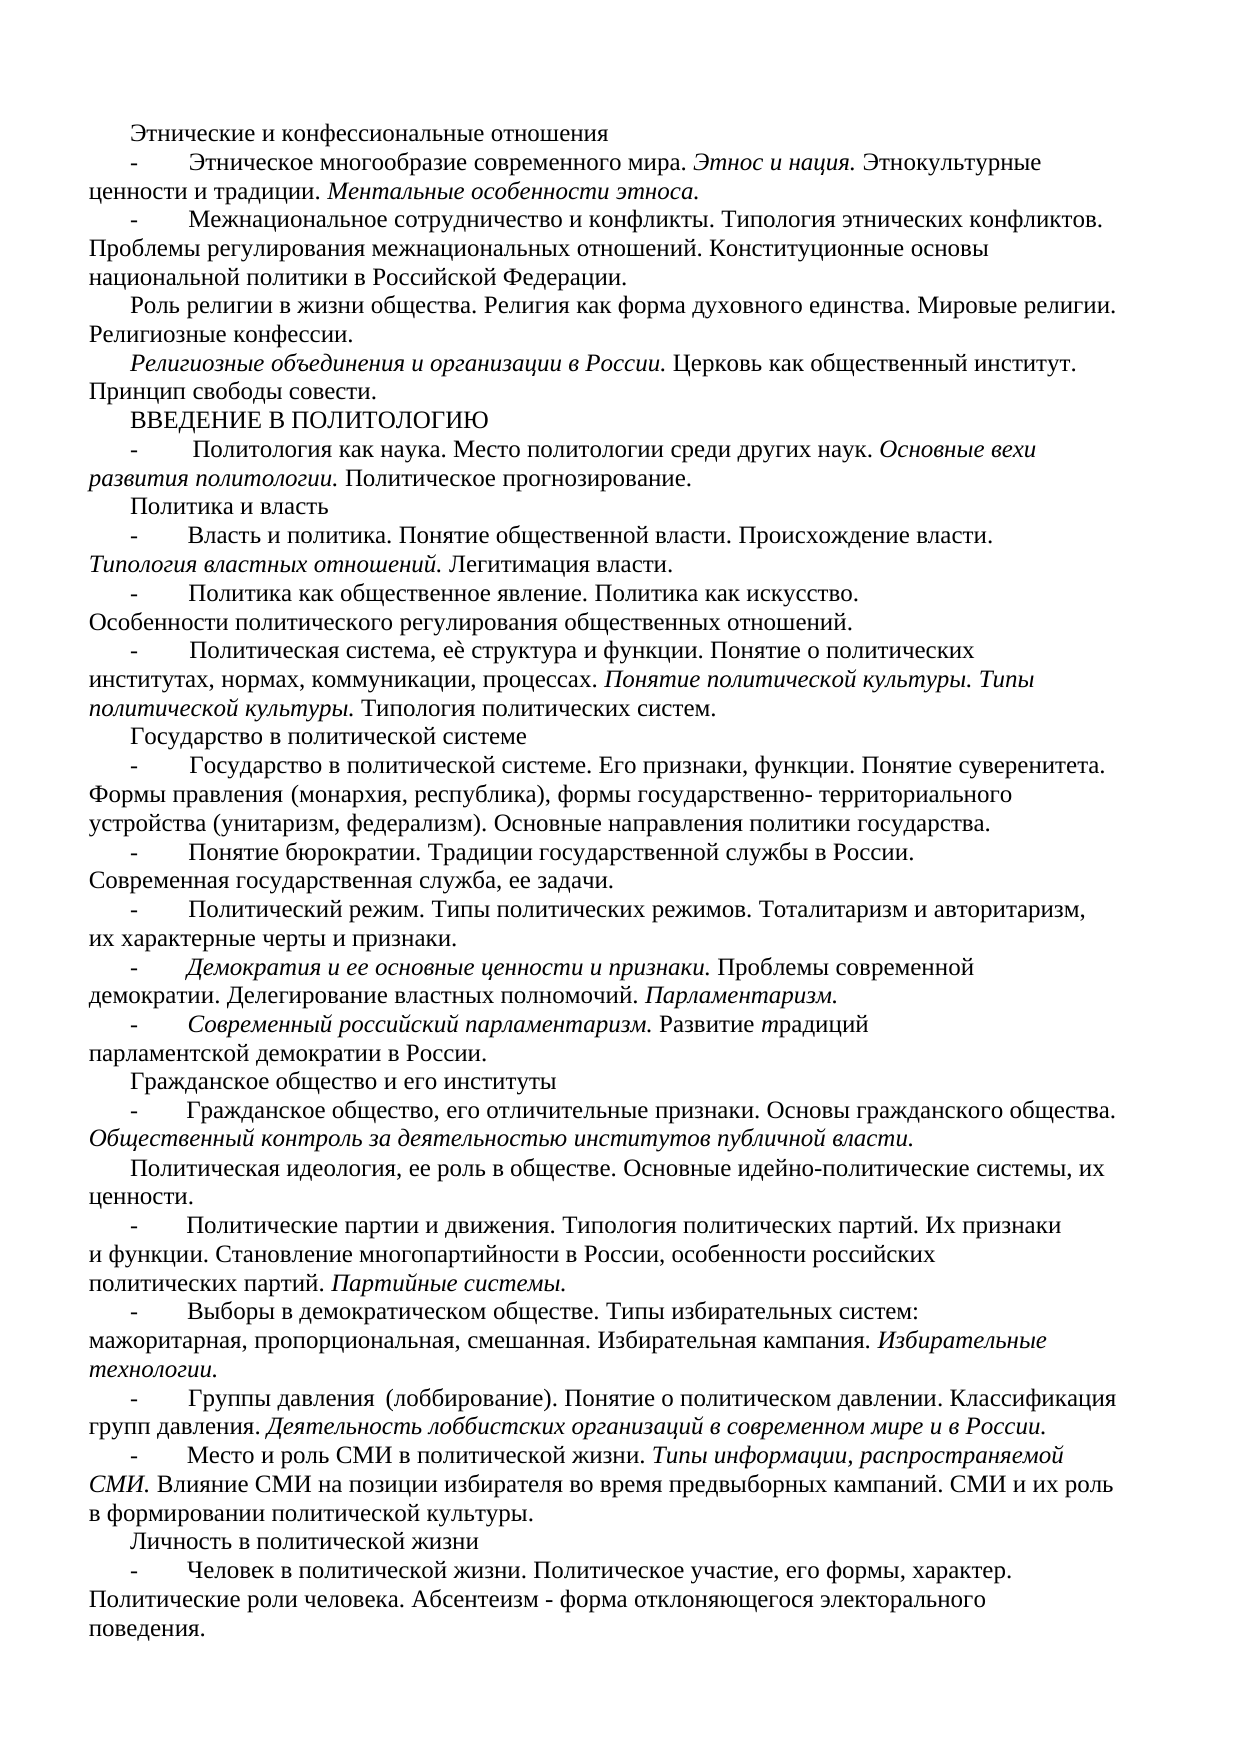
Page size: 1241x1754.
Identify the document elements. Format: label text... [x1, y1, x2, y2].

list Политология как наука. Место политологии среди других наук. Основные вехи развития политологии. Политическое прогнозирование. [88, 434, 1140, 492]
list Политика как общественное явление. Политика как искусство. Особенности политического регулирования общественных отношений. [88, 578, 1004, 636]
text Гражданское общество и его институты [130, 1067, 1186, 1095]
list Политический режим. Типы политических режимов. Тоталитаризм и авторитаризм, их характерные черты и признаки. [88, 894, 1117, 952]
text Религиозные объединения и организации в России. Церковь как общественный институт. [130, 348, 1186, 377]
text Личность в политической жизни [130, 1526, 1186, 1555]
list Группы давления (лоббирование). Понятие о политическом давлении. Классификация групп давления. Деятельность лоббистских организаций в современном мире и в России. [88, 1383, 1117, 1440]
list Выборы в демократическом обществе. Типы избирательных систем: мажоритарная, пропорциональная, смешанная. Избирательная кампания. Избирательные технологии. [88, 1296, 1083, 1383]
list Демократия и ее основные ценности и признаки. Проблемы современной демократии. Делегирование властных полномочий. Парламентаризм. [88, 952, 1110, 1009]
text ВВЕДЕНИЕ В ПОЛИТОЛОГИЮ [130, 406, 1186, 434]
list Этническое многообразие современного мира. Этнос и нация. Этнокультурные ценности и традиции. Ментальные особенности этноса. [88, 147, 1146, 204]
text Религиозные конфессии. [88, 319, 1186, 348]
list Гражданское общество, его отличительные признаки. Основы гражданского общества. [130, 1095, 1186, 1124]
text Политическая идеология, ее роль в обществе. Основные идейно-политические системы, их ценности. [88, 1153, 1186, 1210]
text Роль религии в жизни общества. Религия как форма духовного единства. Мировые религии. [130, 291, 1186, 319]
text Государство в политической системе [130, 722, 1186, 750]
list Современный российский парламентаризм. Развитие традиций парламентской демократии в России. [88, 1009, 1034, 1067]
list Государство в политической системе. Его признаки, функции. Понятие суверенитета. Формы правления (монархия, республика), формы государственно- территориального устройства (унитаризм, федерализм). Основные направления политики государства. [88, 750, 1135, 837]
list Политические партии и движения. Типология политических партий. Их признаки и функции. Становление многопартийности в России, особенности российских политических партий. Партийные системы. [88, 1210, 1079, 1296]
text Этнические и конфессиональные отношения [130, 118, 1186, 147]
list Понятие бюрократии. Традиции государственной службы в России. Современная государственная служба, ее задачи. [88, 837, 1058, 894]
list Человек в политической жизни. Политическое участие, его формы, характер. Политические роли человека. Абсентеизм - форма отклоняющегося электорального поведения. [88, 1555, 1108, 1641]
list Место и роль СМИ в политической жизни. Типы информации, распространяемой СМИ. Влияние СМИ на позиции избирателя во время предвыборных кампаний. СМИ и их роль в формировании политической культуры. [88, 1440, 1129, 1526]
list Межнациональное сотрудничество и конфликты. Типология этнических конфликтов. Проблемы регулирования межнациональных отношений. Конституционные основы национальной политики в Российской Федерации. [88, 204, 1143, 291]
text Принцип свободы совести. [88, 377, 1186, 406]
text Общественный контроль за деятельностью институтов публичной власти. [88, 1124, 1186, 1153]
list Политическая система, еѐ структура и функции. Понятие о политических институтах, нормах, коммуникации, процессах. Понятие политической культуры. Типы политической культуры. Типология политических систем. [88, 636, 1105, 722]
list Власть и политика. Понятие общественной власти. Происхождение власти. Типология властных отношений. Легитимация власти. [88, 521, 1106, 578]
text Политика и власть [130, 492, 1186, 521]
